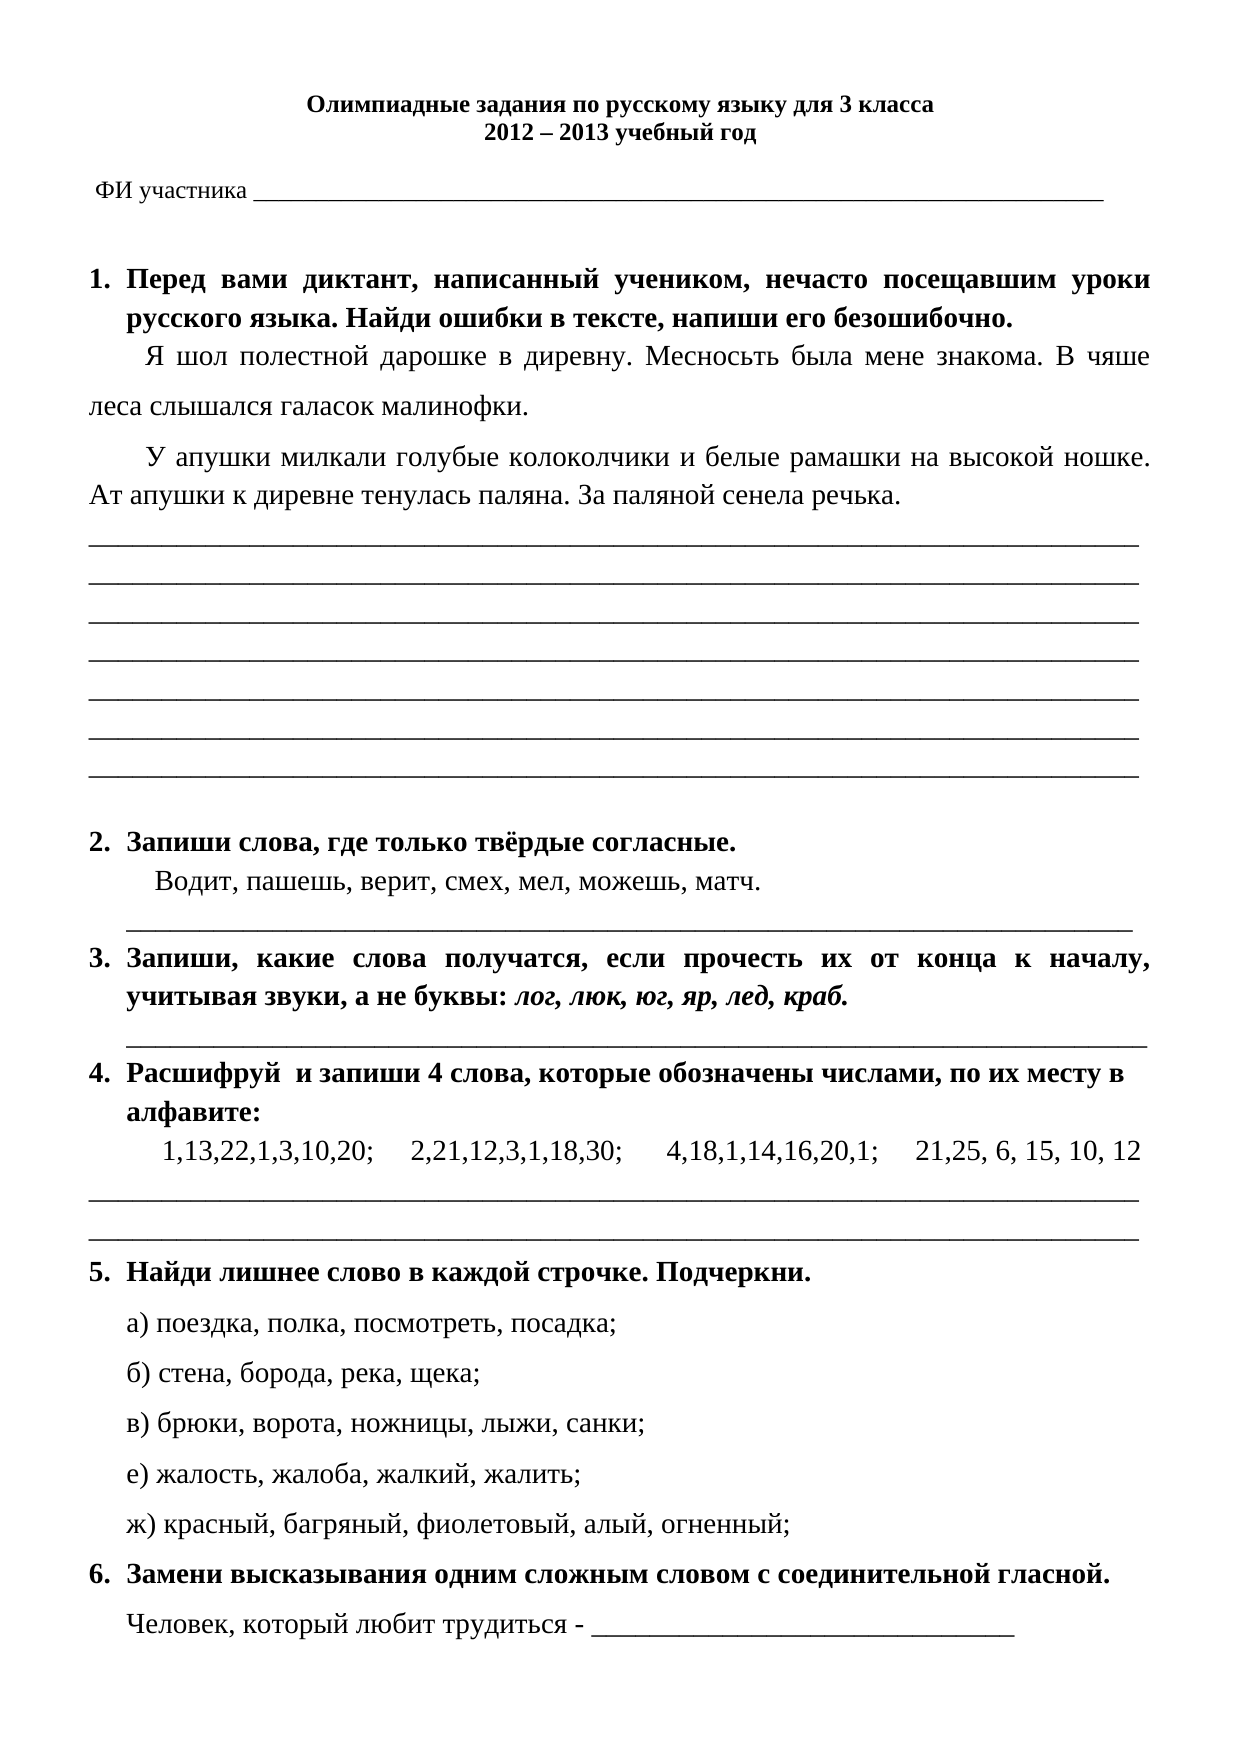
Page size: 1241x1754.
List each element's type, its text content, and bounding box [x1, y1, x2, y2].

list Запиши, какие слова получатся, если прочесть их от конца к началу, учитывая звуки, а не буквы: лог, люк, юг, яр, лед, краб. [89, 940, 1152, 1012]
list _____________________________________________________________________ [126, 901, 1152, 935]
text ________________________________________________________________________________________________________________________________________________ [89, 1171, 1152, 1243]
list Человек, который любит трудиться - _____________________________ [126, 1607, 1152, 1640]
text Я шол полестной дарошке в диревну. Месносьть была мене знакома. В чяше леса слышался галасок малинофки. [89, 338, 1152, 422]
list е) жалость, жалоба, жалкий, жалить; [126, 1456, 1152, 1489]
list б) стена, борода, река, щека; [126, 1355, 1152, 1389]
text 1,13,22,1,3,10,20; 2,21,12,3,1,18,30; 4,18,1,14,16,20,1; 21,25, 6, 15, 10, 12 [89, 1133, 1152, 1166]
list Перед вами диктант, написанный учеником, нечасто посещавшим уроки русского языка. Найди ошибки в тексте, напиши его безошибочно. [89, 261, 1152, 333]
list ______________________________________________________________________ [126, 1017, 1152, 1051]
list в) брюки, ворота, ножницы, лыжи, санки; [126, 1405, 1152, 1439]
text ________________________________________________________________________________________________________________________________________________________________________________________________________________________________________________________________________________________________________________________________________________________________________________________________________________________________________________ [89, 516, 1152, 742]
list Запиши слова, где только твёрдые согласные. [89, 824, 1152, 858]
list ж) красный, багряный, фиолетовый, алый, огненный; [126, 1506, 1152, 1539]
list Расшифруй и запиши 4 слова, которые обозначены числами, по их месту в алфавите: [89, 1056, 1152, 1128]
text 2012 – 2013 учебный год [89, 117, 1152, 146]
text Водит, пашешь, верит, смех, мел, можешь, матч. [89, 863, 1152, 896]
list а) поездка, полка, посмотреть, посадка; [126, 1305, 1152, 1338]
text У апушки милкали голубые колоколчики и белые рамашки на высокой ношке. Ат апушки к диревне тенулась паляна. За паляной сенела речька. [89, 439, 1152, 511]
text ФИ участника ____________________________________________________________________ [89, 175, 1152, 204]
text Олимпиадные задания по русскому языку для 3 класса [89, 89, 1152, 117]
list Замени высказывания одним сложным словом с соединительной гласной. [89, 1556, 1152, 1590]
text ________________________________________________________________________ [89, 747, 1152, 781]
list Найди лишнее слово в каждой строчке. Подчеркни. [89, 1254, 1152, 1288]
